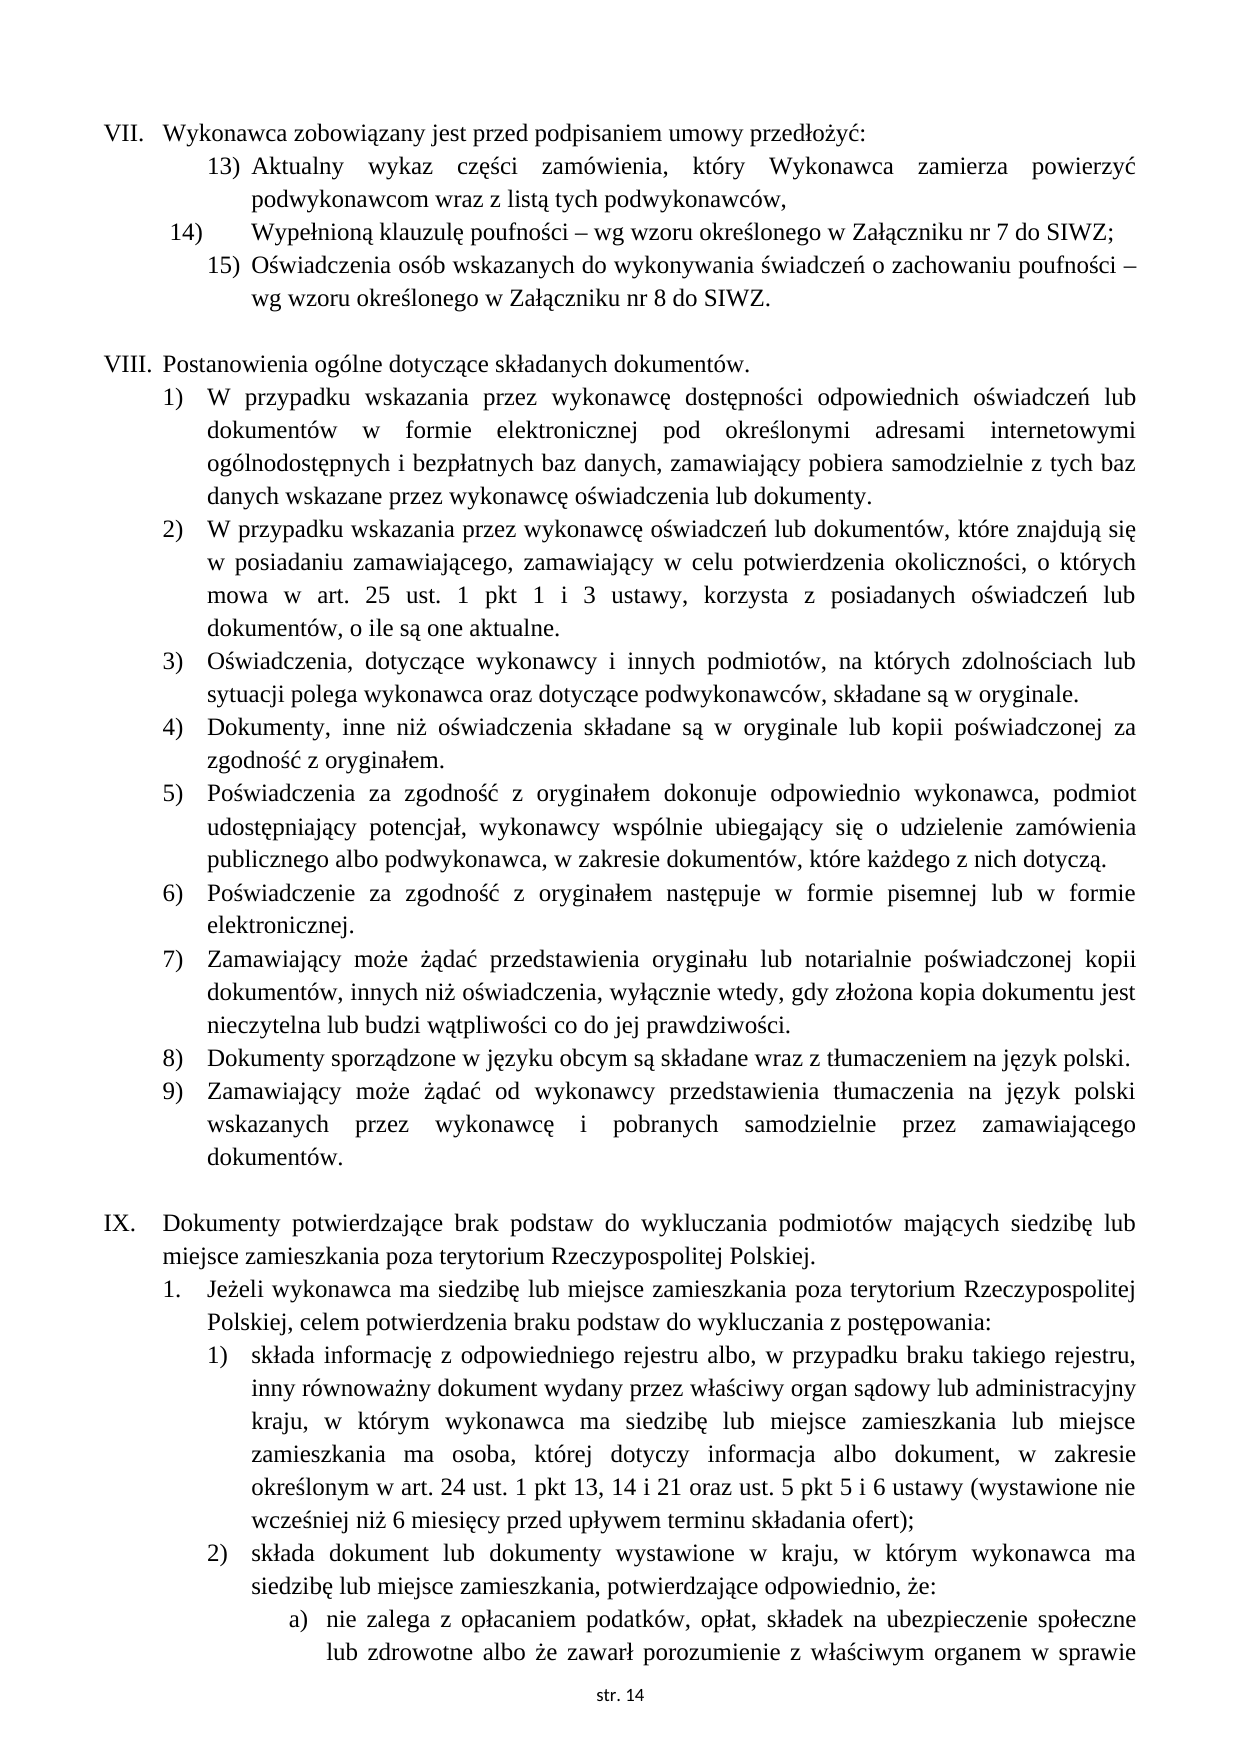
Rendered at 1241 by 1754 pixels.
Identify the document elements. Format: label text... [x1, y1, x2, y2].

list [288, 1604, 1137, 1666]
list Postanowienia ogólne dotyczące składanych dokumentów. [103, 349, 1137, 378]
list Dokumenty sporządzone w języku obcym są składane wraz z tłumaczeniem na język polski. [162, 1043, 1137, 1071]
list składa dokument lub dokumenty wystawione w kraju, w którym wykonawca ma siedzibę lub miejsce zamieszkania, potwierdzające odpowiednio, że: [207, 1538, 1137, 1600]
list Dokumenty, inne niż oświadczenia składane są w oryginale lub kopii poświadczonej za zgodność z oryginałem. [162, 712, 1137, 774]
list Aktualny wykaz części zamówienia, który Wykonawca zamierza powierzyć podwykonawcom wraz z listą tych podwykonawców, [207, 151, 1137, 213]
list Jeżeli wykonawca ma siedzibę lub miejsce zamieszkania poza terytorium Rzeczypospolitej Polskiej, celem potwierdzenia braku podstaw do wykluczania z postępowania: [162, 1274, 1137, 1336]
list Wykonawca zobowiązany jest przed podpisaniem umowy przedłożyć: [103, 118, 1137, 147]
list Oświadczenia osób wskazanych do wykonywania świadczeń o zachowaniu poufności – wg wzoru określonego w Załączniku nr 8 do SIWZ. [207, 250, 1137, 312]
list Oświadczenia, dotyczące wykonawcy i innych podmiotów, na których zdolnościach lub sytuacji polega wykonawca oraz dotyczące podwykonawców, składane są w oryginale. [162, 646, 1137, 708]
list W przypadku wskazania przez wykonawcę dostępności odpowiednich oświadczeń lub dokumentów w formie elektronicznej pod określonymi adresami internetowymi ogólnodostępnych i bezpłatnych baz danych, zamawiający pobiera samodzielnie z tych baz danych wskazane przez wykonawcę oświadczenia lub dokumenty. [162, 382, 1137, 510]
list Wypełnioną klauzulę poufności – wg wzoru określonego w Załączniku nr 7 do SIWZ; [103, 217, 1137, 246]
list Dokumenty potwierdzające brak podstaw do wykluczania podmiotów mających siedzibę lub miejsce zamieszkania poza terytorium Rzeczypospolitej Polskiej. [103, 1208, 1137, 1269]
list Poświadczenie za zgodność z oryginałem następuje w formie pisemnej lub w formie elektronicznej. [162, 878, 1137, 939]
list W przypadku wskazania przez wykonawcę oświadczeń lub dokumentów, które znajdują się w posiadaniu zamawiającego, zamawiający w celu potwierdzenia okoliczności, o których mowa w art. 25 ust. 1 pkt 1 i 3 ustawy, korzysta z posiadanych oświadczeń lub dokumentów, o ile są one aktualne. [162, 514, 1137, 642]
list składa informację z odpowiedniego rejestru albo, w przypadku braku takiego rejestru, inny równoważny dokument wydany przez właściwy organ sądowy lub administracyjny kraju, w którym wykonawca ma siedzibę lub miejsce zamieszkania lub miejsce zamieszkania ma osoba, której dotyczy informacja albo dokument, w zakresie określonym w art. 24 ust. 1 pkt 13, 14 i 21 oraz ust. 5 pkt 5 i 6 ustawy (wystawione nie wcześniej niż 6 miesięcy przed upływem terminu składania ofert); [207, 1340, 1137, 1534]
list Zamawiający może żądać od wykonawcy przedstawienia tłumaczenia na język polski wskazanych przez wykonawcę i pobranych samodzielnie przez zamawiającego dokumentów. [162, 1076, 1137, 1171]
list Poświadczenia za zgodność z oryginałem dokonuje odpowiednio wykonawca, podmiot udostępniający potencjał, wykonawcy wspólnie ubiegający się o udzielenie zamówienia publicznego albo podwykonawca, w zakresie dokumentów, które każdego z nich dotyczą. [162, 778, 1137, 873]
list Zamawiający może żądać przedstawienia oryginału lub notarialnie poświadczonej kopii dokumentów, innych niż oświadczenia, wyłącznie wtedy, gdy złożona kopia dokumentu jest nieczytelna lub budzi wątpliwości co do jej prawdziwości. [162, 944, 1137, 1038]
